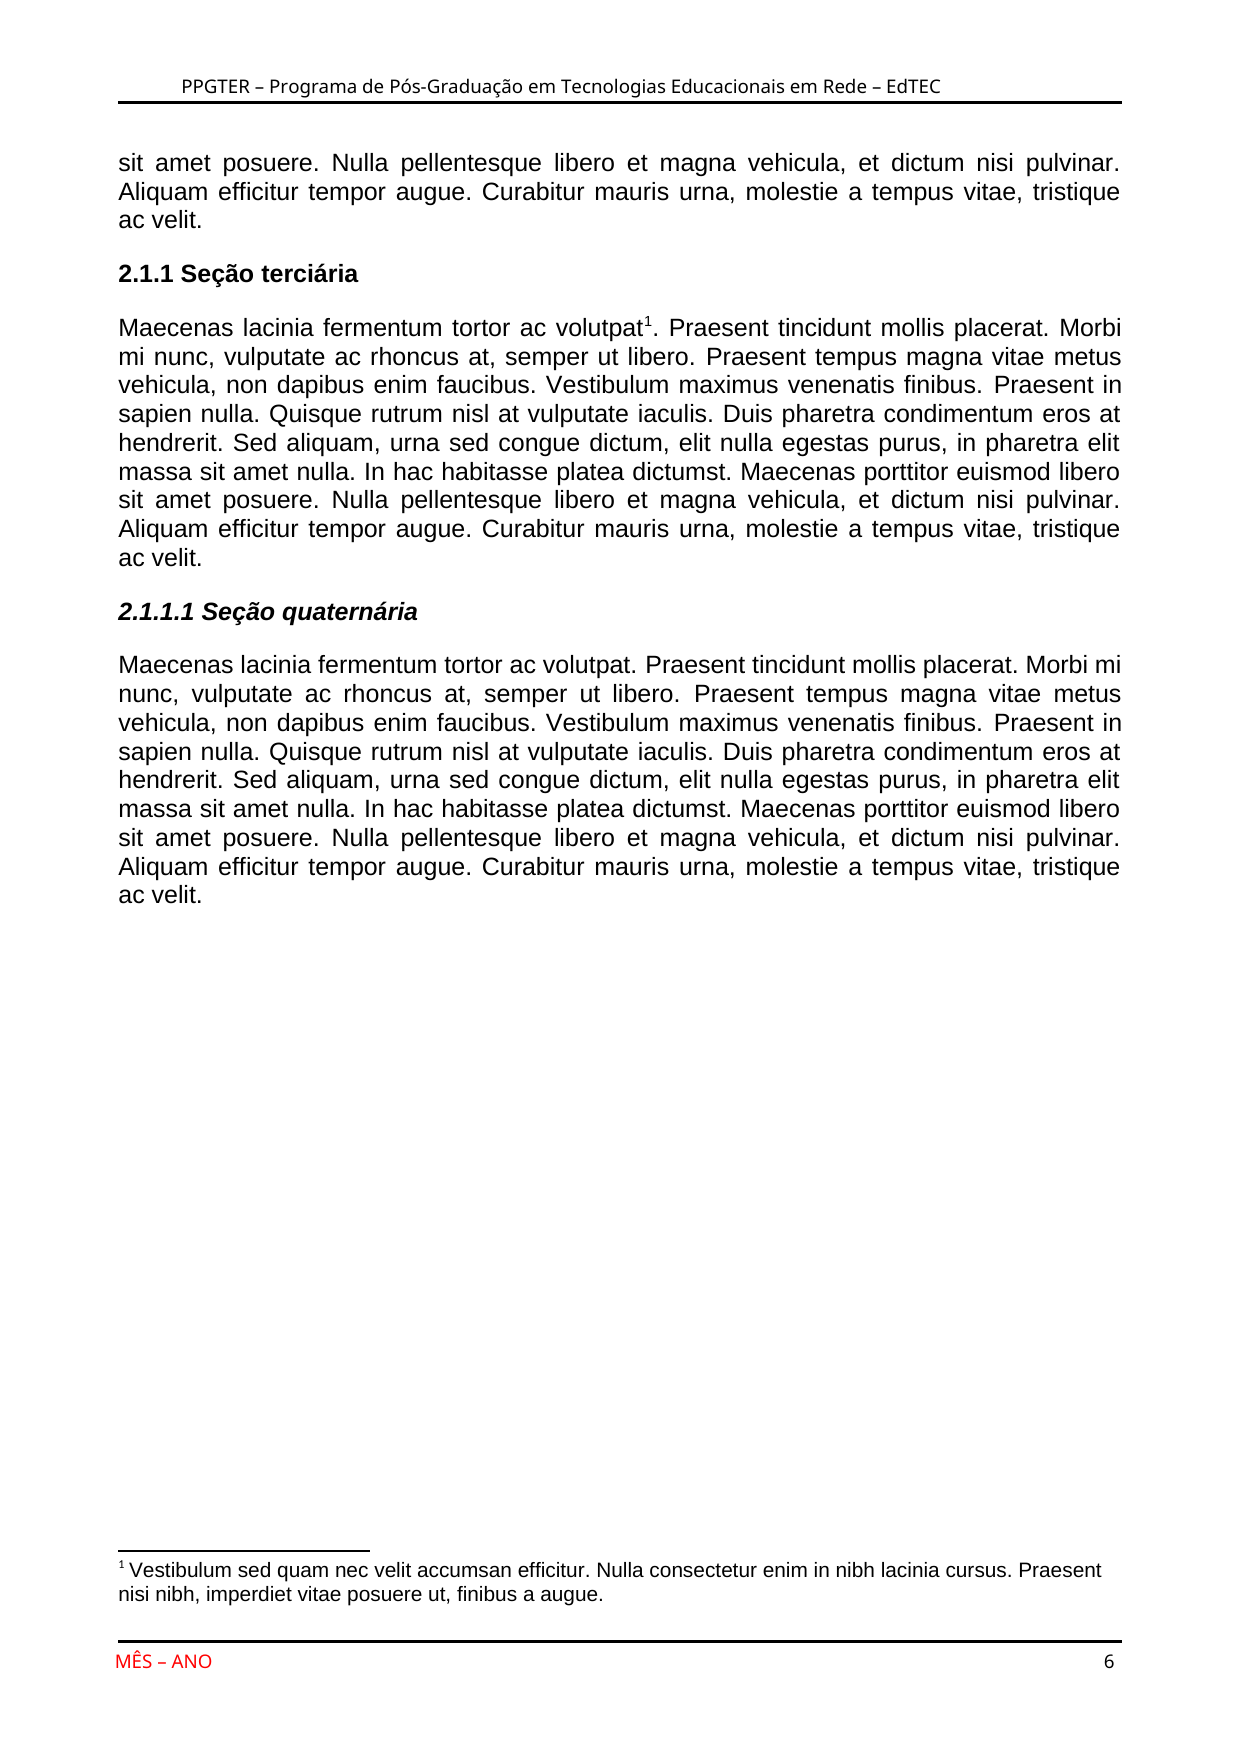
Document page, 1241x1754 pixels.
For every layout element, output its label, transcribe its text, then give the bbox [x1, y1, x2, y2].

text 2.1.1 Seção terciária [118, 259, 1122, 288]
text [118, 148, 1122, 234]
text 2.1.1.1 Seção quaternária [118, 596, 1122, 625]
